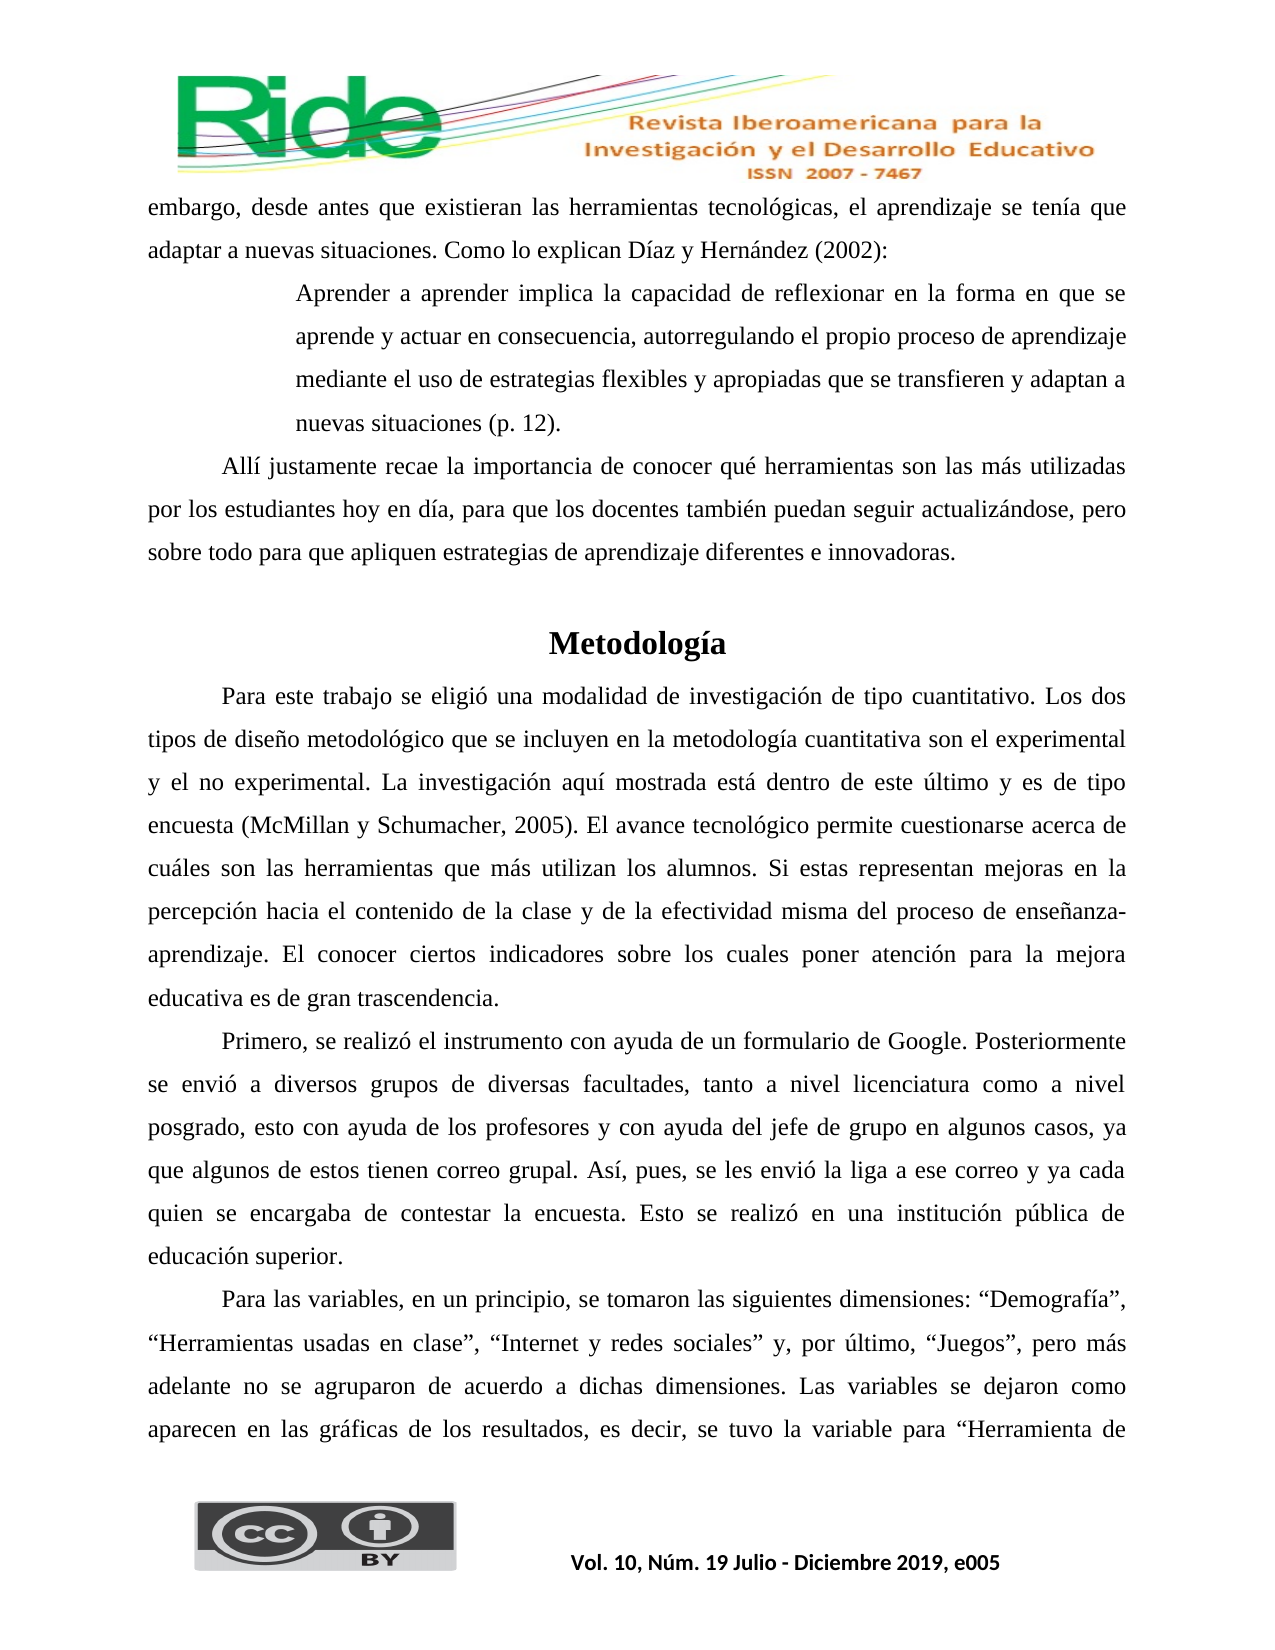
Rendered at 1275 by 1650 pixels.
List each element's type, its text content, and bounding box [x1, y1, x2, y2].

picture [194, 1501, 457, 1571]
text Metodología [148, 623, 1127, 662]
text Para este trabajo se eligió una modalidad de investigación de tipo cuantitativo. Los dos tipos de diseño metodológico que se incluyen en la metodología cuantitativa son el experimental y el no experimental. La investigación aquí mostrada está dentro de este último y es de tipo encuesta (McMillan y Schumacher, 2005). El avance tecnológico permite cuestionarse acerca de cuáles son las herramientas que más utilizan los alumnos. Si estas representan mejoras en la percepción hacia el contenido de la clase y de la efectividad misma del proceso de enseñanza-aprendizaje. El conocer ciertos indicadores sobre los cuales poner atención para la mejora educativa es de gran trascendencia. [148, 681, 1127, 1011]
text Primero, se realizó el instrumento con ayuda de un formulario de Google. Posteriormente se envió a diversos grupos de diversas facultades, tanto a nivel licenciatura como a nivel posgrado, esto con ayuda de los profesores y con ayuda del jefe de grupo en algunos casos, ya que algunos de estos tienen correo grupal. Así, pues, se les envió la liga a ese correo y ya cada quien se encargaba de contestar la encuesta. Esto se realizó en una institución pública de educación superior. [148, 1026, 1127, 1270]
picture [177, 75, 1098, 183]
text Aprender a aprender implica la capacidad de reflexionar en la forma en que se aprende y actuar en consecuencia, autorregulando el propio proceso de aprendizaje mediante el uso de estrategias flexibles y apropiadas que se transfieren y adaptan a nuevas situaciones (p. 12). [295, 278, 1127, 436]
text Allí justamente recae la importancia de conocer qué herramientas son las más utilizadas por los estudiantes hoy en día, para que los docentes también puedan seguir actualizándose, pero sobre todo para que apliquen estrategias de aprendizaje diferentes e innovadoras. [148, 451, 1127, 566]
